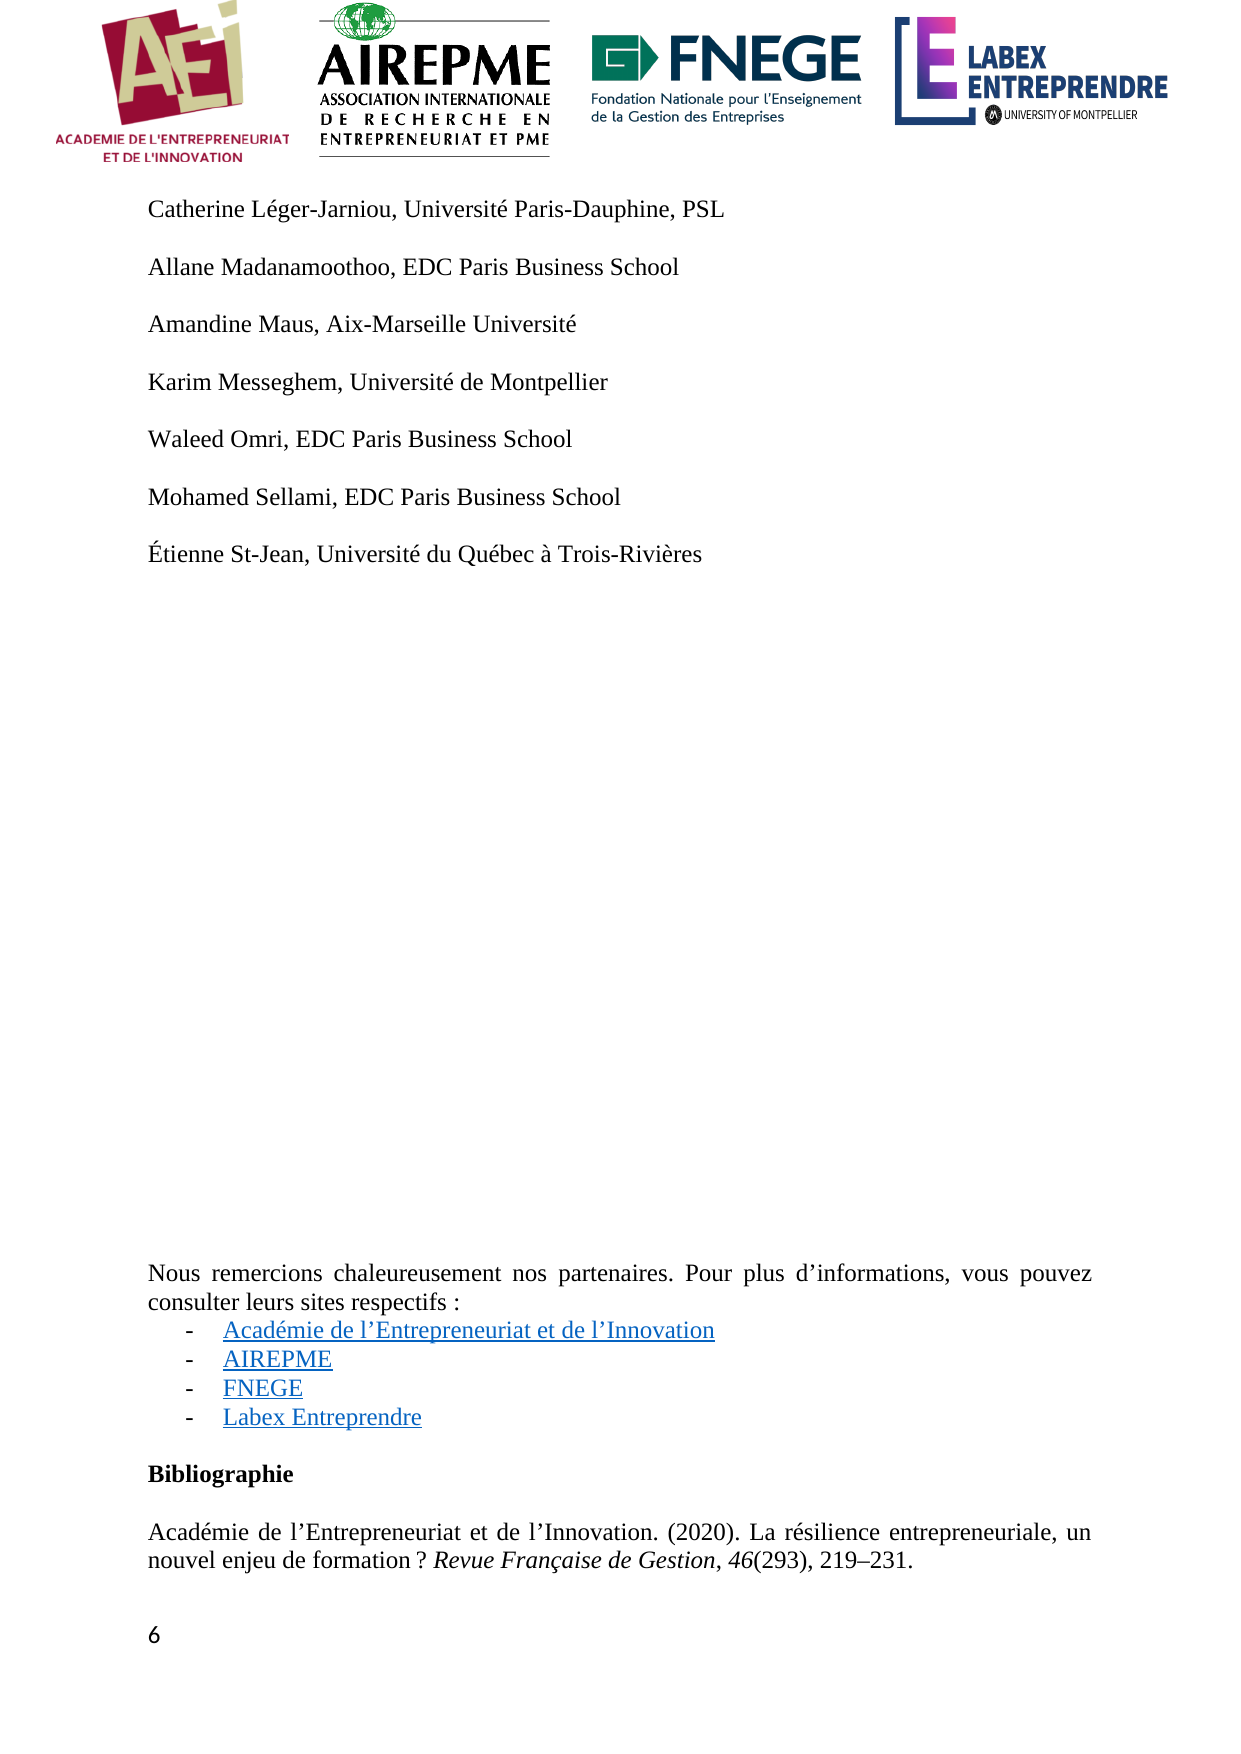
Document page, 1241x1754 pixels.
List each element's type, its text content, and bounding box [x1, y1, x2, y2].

list AIREPME [185, 1344, 1093, 1373]
list FNEGE [185, 1373, 1093, 1402]
text Nous remercions chaleureusement nos partenaires. Pour plus d’informations, vous pouvez consulter leurs sites respectifs : [148, 1258, 1093, 1315]
text Mohamed Sellami, EDC Paris Business School [148, 482, 1093, 510]
list Labex Entreprendre [185, 1402, 1093, 1430]
text Étienne St-Jean, Université du Québec à Trois-Rivières [148, 539, 1093, 568]
text Catherine Léger-Jarniou, Université Paris-Dauphine, PSL [148, 194, 1093, 223]
text Waleed Omri, EDC Paris Business School [148, 424, 1093, 453]
text Amandine Maus, Aix-Marseille Université [148, 309, 1093, 338]
text Allane Madanamoothoo, EDC Paris Business School [148, 252, 1093, 280]
list Académie de l’Entrepreneuriat et de l’Innovation [185, 1315, 1093, 1344]
picture [56, 0, 289, 162]
text Bibliographie [148, 1459, 1093, 1488]
text Karim Messeghem, Université de Montpellier [148, 367, 1093, 395]
picture [308, 0, 553, 163]
text Académie de l’Entrepreneuriat et de l’Innovation. (2020). La résilience entrepreneuriale, un nouvel enjeu de formation ? Revue Française de Gestion, 46(293), 219–231. [148, 1517, 1093, 1574]
picture [885, 7, 1173, 135]
